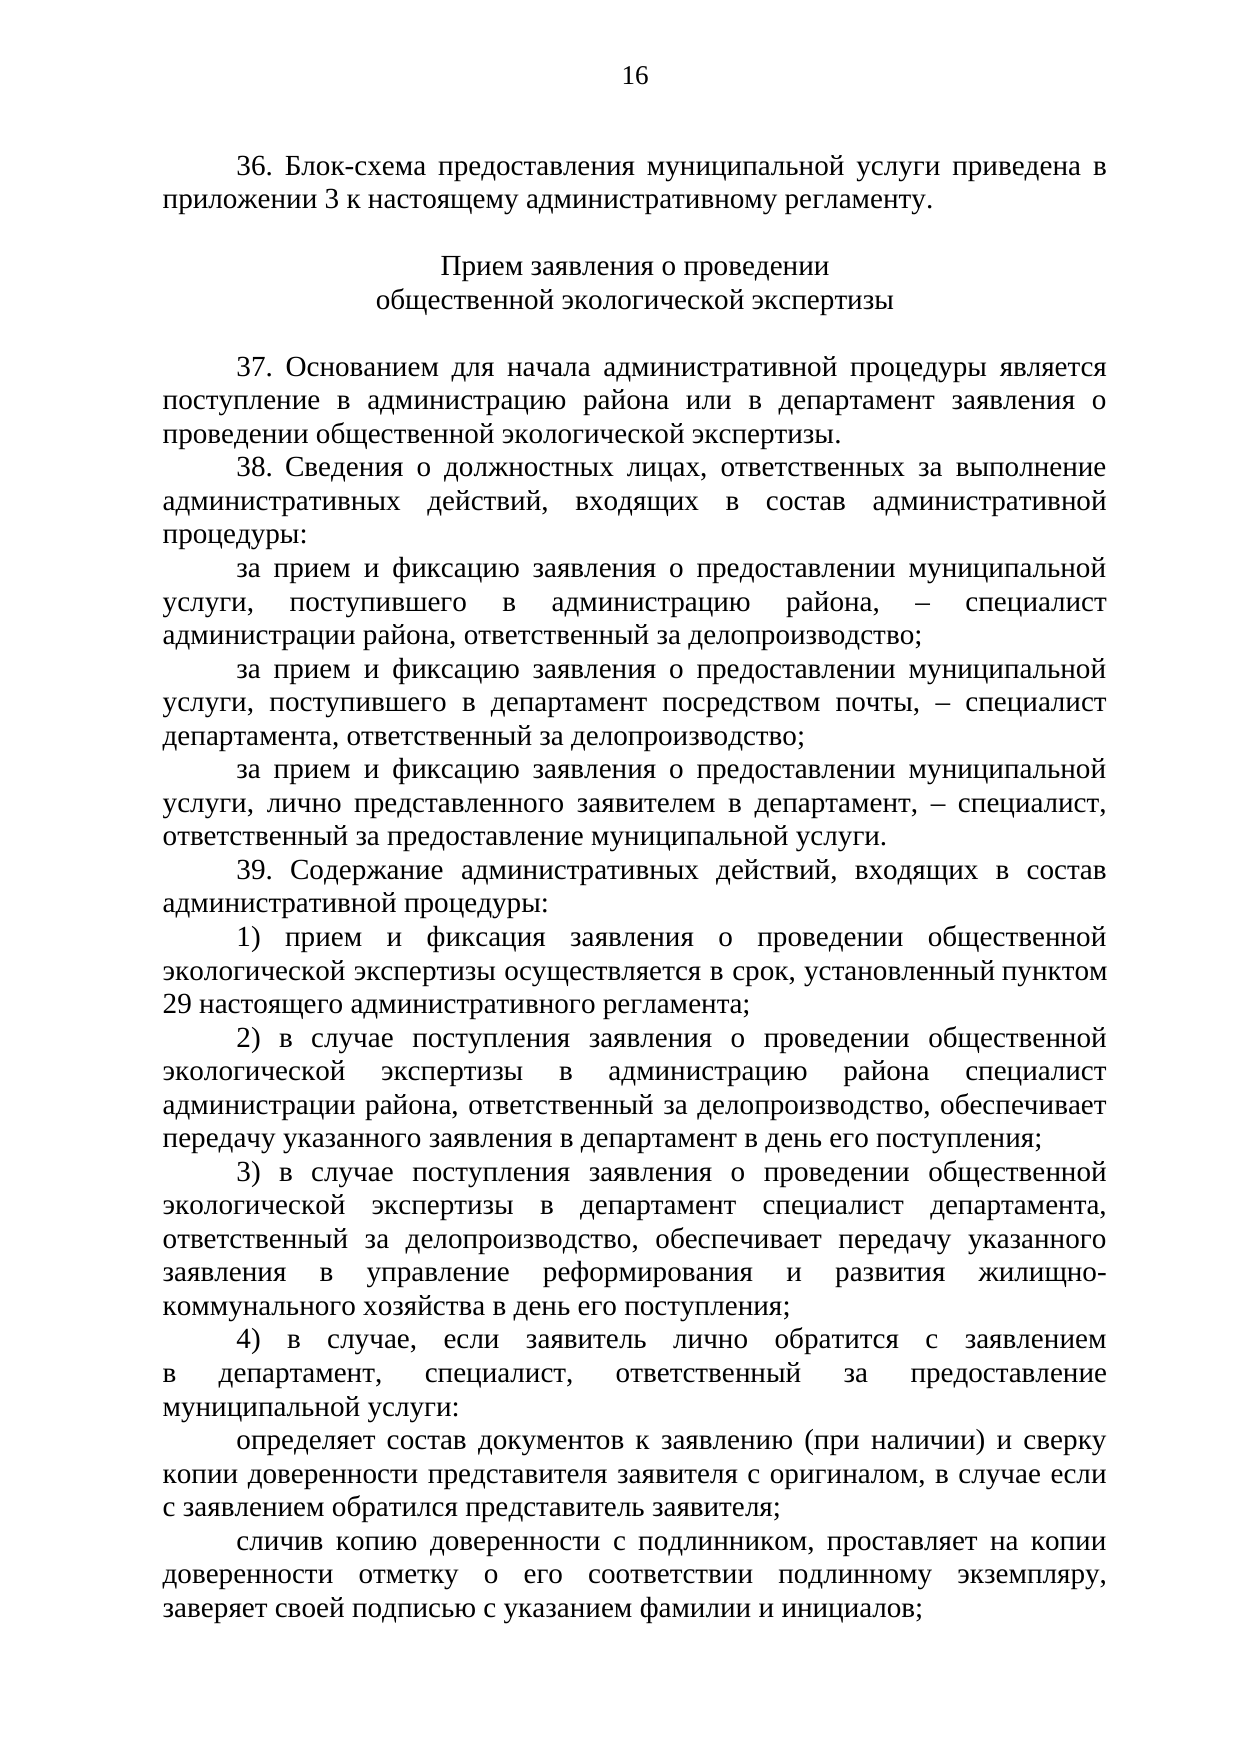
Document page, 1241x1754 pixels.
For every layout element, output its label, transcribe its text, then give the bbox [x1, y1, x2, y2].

text 38. Сведения о должностных лицах, ответственных за выполнение административных действий, входящих в состав административной процедуры: [162, 449, 1107, 550]
list Прием заявления о проведении [162, 248, 1107, 282]
text за прием и фиксацию заявления о предоставлении муниципальной услуги, лично представленного заявителем в департамент, – специалист, ответственный за предоставление муниципальной услуги. [162, 751, 1107, 852]
text 1) прием и фиксация заявления о проведении общественной экологической экспертизы осуществляется в срок, установленный пунктом 29 настоящего административного регламента; [162, 919, 1107, 1020]
text 2) в случае поступления заявления о проведении общественной экологической экспертизы в администрацию района специалист администрации района, ответственный за делопроизводство, обеспечивает передачу указанного заявления в департамент в день его поступления; [162, 1020, 1107, 1154]
list общественной экологической экспертизы [162, 282, 1107, 315]
text 39. Содержание административных действий, входящих в состав административной процедуры: [162, 852, 1107, 919]
text определяет состав документов к заявлению (при наличии) и сверку копии доверенности представителя заявителя с оригиналом, в случае если с заявлением обратился представитель заявителя; [162, 1422, 1107, 1523]
text 4) в случае, если заявитель лично обратится с заявлением в департамент, специалист, ответственный за предоставление муниципальной услуги: [162, 1322, 1107, 1422]
text за прием и фиксацию заявления о предоставлении муниципальной услуги, поступившего в департамент посредством почты, – специалист департамента, ответственный за делопроизводство; [162, 651, 1107, 751]
text за прием и фиксацию заявления о предоставлении муниципальной услуги, поступившего в администрацию района, – специалист администрации района, ответственный за делопроизводство; [162, 550, 1107, 651]
text 36. Блок-схема предоставления муниципальной услуги приведена в приложении 3 к настоящему административному регламенту. [162, 148, 1107, 215]
text сличив копию доверенности с подлинником, проставляет на копии доверенности отметку о его соответствии подлинному экземпляру, заверяет своей подписью с указанием фамилии и инициалов; [162, 1523, 1107, 1623]
text 37. Основанием для начала административной процедуры является поступление в администрацию района или в департамент заявления о проведении общественной экологической экспертизы. [162, 349, 1107, 449]
text 3) в случае поступления заявления о проведении общественной экологической экспертизы в департамент специалист департамента, ответственный за делопроизводство, обеспечивает передачу указанного заявления в управление реформирования и развития жилищно-коммунального хозяйства в день его поступления; [162, 1154, 1107, 1322]
